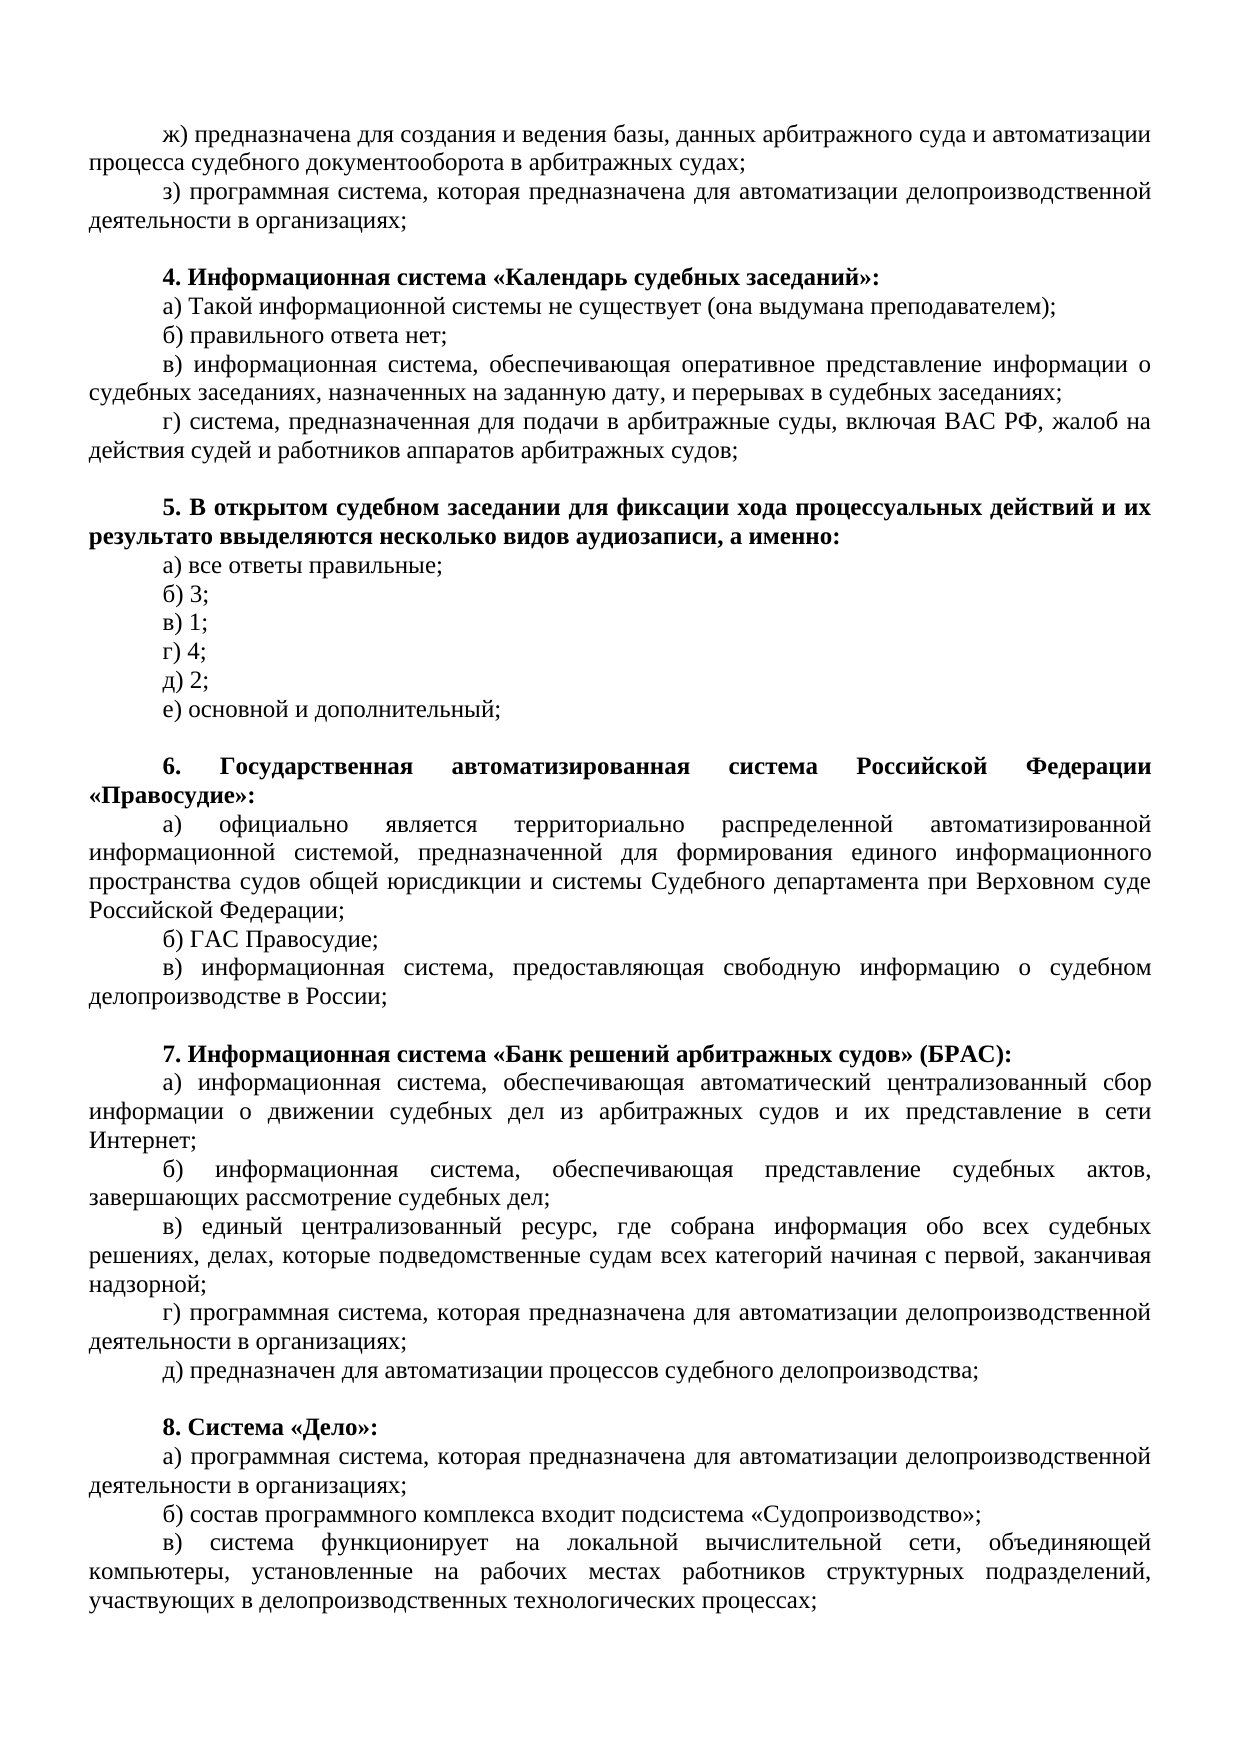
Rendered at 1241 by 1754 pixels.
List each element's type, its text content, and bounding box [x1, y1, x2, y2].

text ж) предназначена для создания и ведения базы, данных арбитражного суда и автоматизации процесса судебного документооборота в арбитражных судах; [89, 119, 1152, 176]
text в) система функционирует на локальной вычислительной сети, объединяющей компьютеры, установленные на рабочих местах работников структурных подразделений, участвующих в делопроизводственных технологических процессах; [89, 1527, 1152, 1614]
text а) официально является территориально распределенной автоматизированной информационной системой, предназначенной для формирования единого информационного пространства судов общей юрисдикции и системы Судебного департамента при Верховном суде Российской Федерации; [89, 809, 1152, 924]
text в) единый централизованный ресурс, где собрана информация обо всех судебных решениях, делах, которые подведомственные судам всех категорий начиная с первой, заканчивая надзорной; [89, 1211, 1152, 1297]
text б) 3; [89, 579, 1152, 607]
text е) основной и дополнительный; [89, 694, 1152, 722]
text з) программная система, которая предназначена для автоматизации делопроизводственной деятельности в организациях; [89, 176, 1152, 234]
text в) информационная система, обеспечивающая оперативное представление информации о судебных заседаниях, назначенных на заданную дату, и перерывах в судебных заседаниях; [89, 349, 1152, 406]
text б) информационная система, обеспечивающая представление судебных актов, завершающих рассмотрение судебных дел; [89, 1154, 1152, 1211]
text 8. Система «Дело»: [89, 1412, 1152, 1441]
text а) программная система, которая предназначена для автоматизации делопроизводственной деятельности в организациях; [89, 1441, 1152, 1499]
text в) 1; [89, 607, 1152, 636]
text в) информационная система, предоставляющая свободную информацию о судебном делопроизводстве в России; [89, 952, 1152, 1010]
text г) 4; [89, 636, 1152, 665]
text 5. В открытом судебном заседании для фиксации хода процессуальных действий и их результато ввыделяются несколько видов аудиозаписи, а именно: [89, 492, 1152, 550]
text 7. Информационная система «Банк решений арбитражных судов» (БРАС): [89, 1039, 1152, 1067]
text д) предназначен для автоматизации процессов судебного делопроизводства; [89, 1355, 1152, 1384]
text г) система, предназначенная для подачи в арбитражные суды, включая ВАС РФ, жалоб на действия судей и работников аппаратов арбитражных судов; [89, 406, 1152, 464]
text г) программная система, которая предназначена для автоматизации делопроизводственной деятельности в организациях; [89, 1297, 1152, 1355]
text 6. Государственная автоматизированная система Российской Федерации «Правосудие»: [89, 751, 1152, 809]
text б) состав программного комплекса входит подсистема «Судопроизводство»; [89, 1499, 1152, 1527]
text а) все ответы правильные; [89, 550, 1152, 579]
text а) информационная система, обеспечивающая автоматический централизованный сбор информации о движении судебных дел из арбитражных судов и их представление в сети Интернет; [89, 1067, 1152, 1154]
text б) ГАС Правосудие; [89, 924, 1152, 952]
text б) правильного ответа нет; [89, 320, 1152, 349]
text а) Такой информационной системы не существует (она выдумана преподавателем); [89, 291, 1152, 320]
text д) 2; [89, 665, 1152, 694]
text 4. Информационная система «Календарь судебных заседаний»: [89, 262, 1152, 291]
